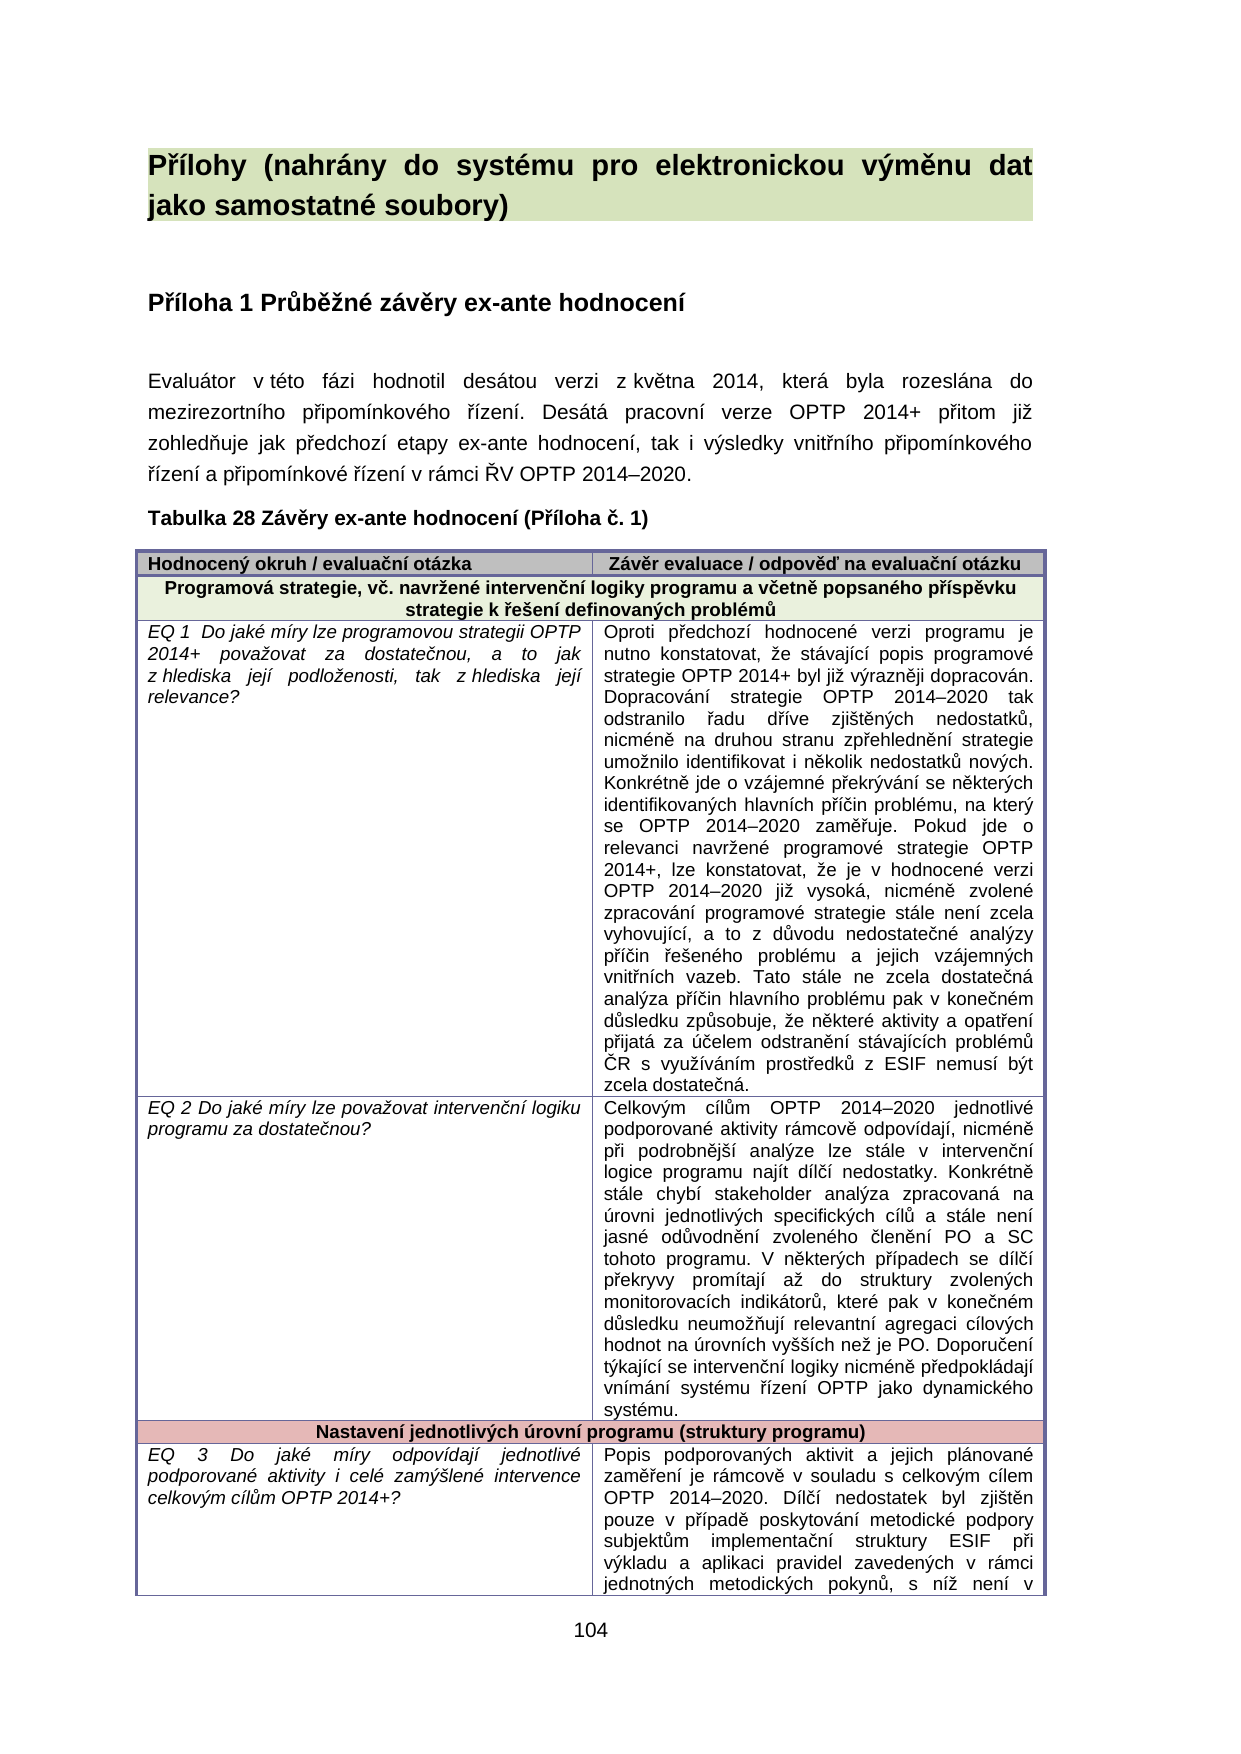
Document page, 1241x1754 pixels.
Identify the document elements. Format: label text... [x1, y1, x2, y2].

table_cell Programová strategie, vč. navržené intervenční logiky programu a včetně popsaného příspěvku strategie k řešení definovaných problémů [138, 577, 1043, 620]
table_header Hodnocený okruh / evaluační otázka [138, 553, 592, 574]
table_cell Celkovým cílům OPTP 2014–2020 jednotlivé podporované aktivity rámcově odpovídají, nicméně při podrobnější analýze lze stále v intervenční logice programu najít dílčí nedostatky. Konkrétně stále chybí stakeholder analýza zpracovaná na úrovni jednotlivých specifických cílů a stále není jasné odůvodnění zvoleného členění PO a SC tohoto programu. V některých případech se dílčí překryvy promítají až do struktury zvolených monitorovacích indikátorů, které pak v konečném důsledku neumožňují relevantní agregaci cílových hodnot na úrovních vyšších než je PO. Doporučení týkající se intervenční logiky nicméně předpokládají vnímání systému řízení OPTP jako dynamického systému. [593, 1097, 1043, 1420]
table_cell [138, 1444, 592, 1595]
table_cell Oproti předchozí hodnocené verzi programu je nutno konstatovat, že stávající popis programové strategie OPTP 2014+ byl již výrazněji dopracován. Dopracování strategie OPTP 2014–2020 tak odstranilo řadu dříve zjištěných nedostatků, nicméně na druhou stranu zpřehlednění strategie umožnilo identifikovat i několik nedostatků nových. Konkrétně jde o vzájemné překrývání se některých identifikovaných hlavních příčin problému, na který se OPTP 2014–2020 zaměřuje. Pokud jde o relevanci navržené programové strategie OPTP 2014+, lze konstatovat, že je v hodnocené verzi OPTP 2014–2020 již vysoká, nicméně zvolené zpracování programové strategie stále není zcela vyhovující, a to z důvodu nedostatečné analýzy příčin řešeného problému a jejich vzájemných vnitřních vazeb. Tato stále ne zcela dostatečná analýza příčin hlavního problému pak v konečném důsledku způsobuje, že některé aktivity a opatření přijatá za účelem odstranění stávajících problémů ČR s využíváním prostředků z ESIF nemusí být zcela dostatečná. [593, 621, 1043, 1096]
text Příloha 1 Průběžné závěry ex-ante hodnocení [148, 288, 1033, 316]
table_cell EQ 1 Do jaké míry lze programovou strategii OPTP 2014+ považovat za dostatečnou, a to jak z hlediska její podloženosti, tak z hlediska její relevance? [138, 621, 592, 1096]
table_header Závěr evaluace / odpověď na evaluační otázku [593, 553, 1043, 574]
text Tabulka 28 Závěry ex-ante hodnocení (Příloha č. 1) [148, 506, 1033, 529]
text Přílohy (nahrány do systému pro elektronickou výměnu dat jako samostatné soubory) [148, 148, 1033, 221]
text Evaluátor v této fázi hodnotil desátou verzi z května 2014, která byla rozeslána do mezirezortního připomínkového řízení. Desátá pracovní verze OPTP 2014+ přitom již zohledňuje jak předchozí etapy ex-ante hodnocení, tak i výsledky vnitřního připomínkového řízení a připomínkové řízení v rámci ŘV OPTP 2014–2020. [148, 368, 1033, 486]
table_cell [593, 1444, 1043, 1595]
table_cell EQ 2 Do jaké míry lze považovat intervenční logiku programu za dostatečnou? [138, 1097, 592, 1420]
table_cell Nastavení jednotlivých úrovní programu (struktury programu) [138, 1421, 1043, 1443]
